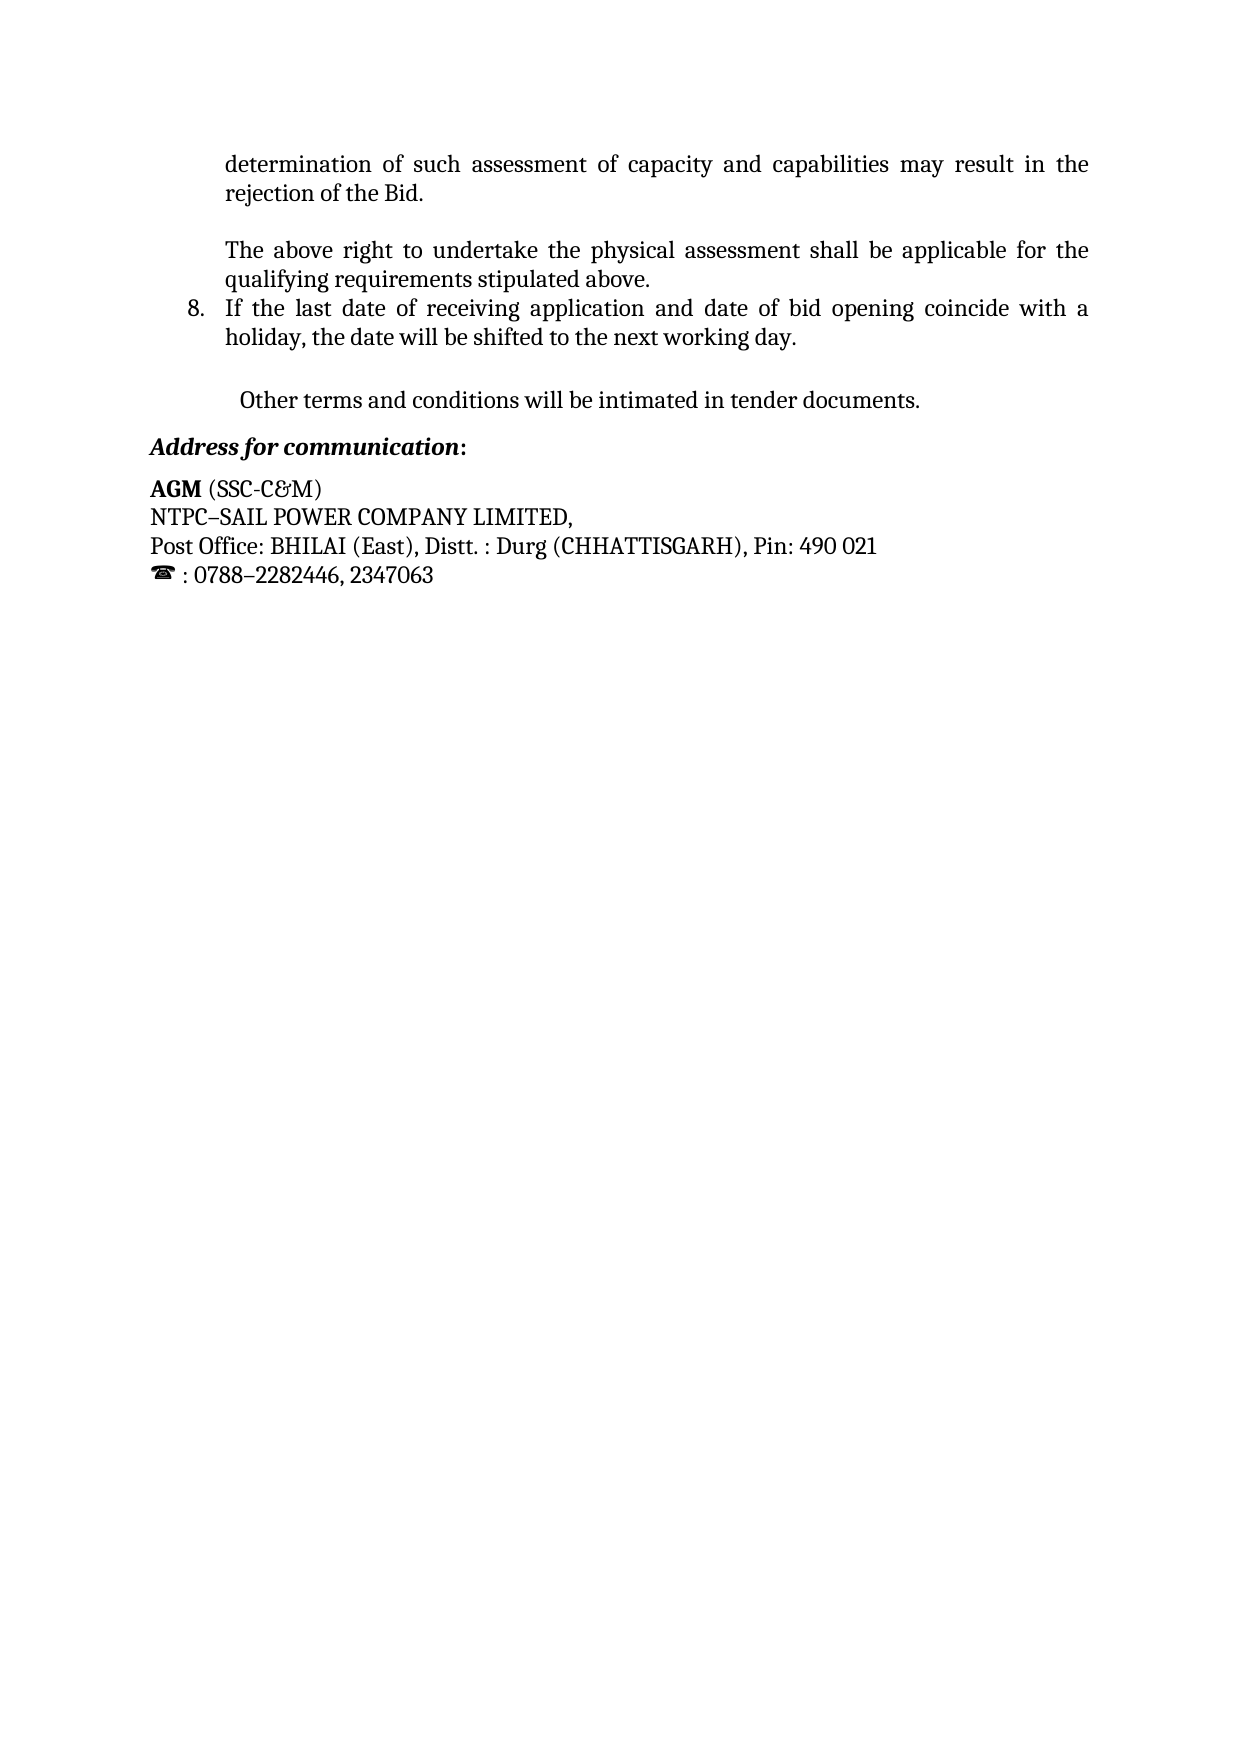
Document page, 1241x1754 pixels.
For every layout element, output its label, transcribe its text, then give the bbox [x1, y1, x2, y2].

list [225, 150, 1090, 207]
text Address for communication: [150, 433, 1090, 462]
text NTPC–SAIL POWER COMPANY LIMITED, [150, 503, 1090, 532]
text Post Office: BHILAI (East), Distt. : Durg (CHHATTISGARH), Pin: 490 021 [150, 532, 1090, 561]
text Other terms and conditions will be intimated in tender documents. [240, 386, 1090, 415]
text : 0788–2282446, 2347063 [150, 561, 1090, 589]
list If the last date of receiving application and date of bid opening coincide with a holiday, the date will be shifted to the next working day. [187, 294, 1090, 351]
text AGM (SSC-C&M) [150, 474, 1090, 503]
list The above right to undertake the physical assessment shall be applicable for the qualifying requirements stipulated above. [225, 236, 1090, 294]
